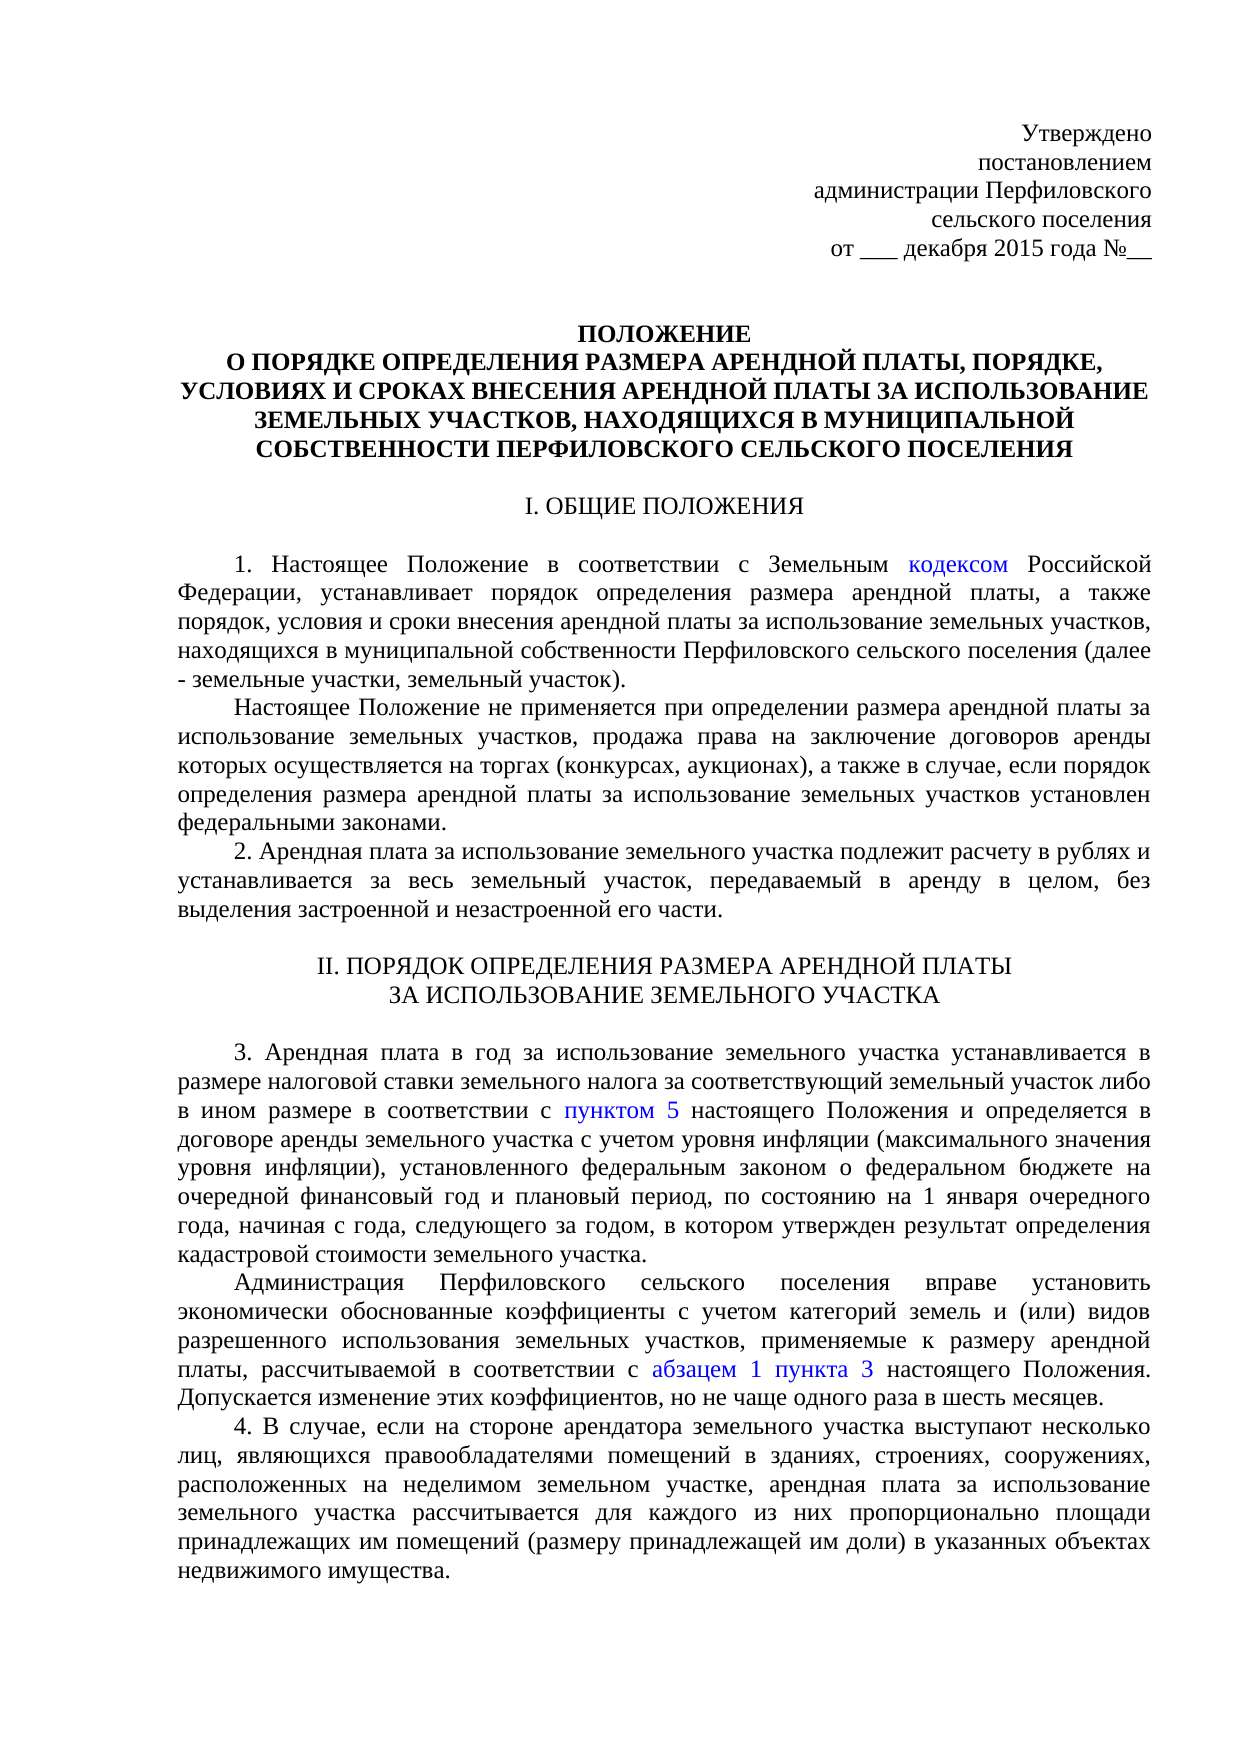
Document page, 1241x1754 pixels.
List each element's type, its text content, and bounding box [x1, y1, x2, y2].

text администрации Перфиловского [177, 176, 1152, 204]
text 2. Арендная плата за использование земельного участка подлежит расчету в рублях и устанавливается за весь земельный участок, передаваемый в аренду в целом, без выделения застроенной и незастроенной его части. [177, 836, 1152, 922]
text Утверждено [177, 118, 1152, 147]
text Администрация Перфиловского сельского поселения вправе установить экономически обоснованные коэффициенты с учетом категорий земель и (или) видов разрешенного использования земельных участков, применяемые к размеру арендной платы, рассчитываемой в соответствии с абзацем 1 пункта 3 настоящего Положения. Допускается изменение этих коэффициентов, но не чаще одного раза в шесть месяцев. [177, 1267, 1152, 1411]
text Настоящее Положение не применяется при определении размера арендной платы за использование земельных участков, продажа права на заключение договоров аренды которых осуществляется на торгах (конкурсах, аукционах), а также в случае, если порядок определения размера арендной платы за использование земельных участков установлен федеральными законами. [177, 692, 1152, 836]
text сельского поселения [177, 204, 1152, 233]
title ЗЕМЕЛЬНЫХ УЧАСТКОВ, НАХОДЯЩИХСЯ В МУНИЦИПАЛЬНОЙ СОБСТВЕННОСТИ ПЕРФИЛОВСКОГО СЕЛЬСКОГО ПОСЕЛЕНИЯ [177, 405, 1152, 462]
text I. ОБЩИЕ ПОЛОЖЕНИЯ [177, 491, 1152, 520]
text от ___ декабря 2015 года №__ [177, 233, 1152, 262]
text 4. В случае, если на стороне арендатора земельного участка выступают несколько лиц, являющихся правообладателями помещений в зданиях, строениях, сооружениях, расположенных на неделимом земельном участке, арендная плата за использование земельного участка рассчитывается для каждого из них пропорционально площади принадлежащих им помещений (размеру принадлежащей им доли) в указанных объектах недвижимого имущества. [177, 1411, 1152, 1584]
title УСЛОВИЯХ И СРОКАХ ВНЕСЕНИЯ АРЕНДНОЙ ПЛАТЫ ЗА ИСПОЛЬЗОВАНИЕ [177, 376, 1152, 405]
text 1. Настоящее Положение в соответствии с Земельным кодексом Российской Федерации, устанавливает порядок определения размера арендной платы, а также порядок, условия и сроки внесения арендной платы за использование земельных участков, находящихся в муниципальной собственности Перфиловского сельского поселения (далее - земельные участки, земельный участок). [177, 549, 1152, 692]
title О ПОРЯДКЕ ОПРЕДЕЛЕНИЯ РАЗМЕРА АРЕНДНОЙ ПЛАТЫ, ПОРЯДКЕ, [177, 347, 1152, 376]
text постановлением [177, 147, 1152, 176]
text ЗА ИСПОЛЬЗОВАНИЕ ЗЕМЕЛЬНОГО УЧАСТКА [177, 980, 1152, 1009]
title ПОЛОЖЕНИЕ [177, 319, 1152, 347]
text 3. Арендная плата в год за использование земельного участка устанавливается в размере налоговой ставки земельного налога за соответствующий земельный участок либо в ином размере в соответствии с пунктом 5 настоящего Положения и определяется в договоре аренды земельного участка с учетом уровня инфляции (максимального значения уровня инфляции), установленного федеральным законом о федеральном бюджете на очередной финансовый год и плановый период, по состоянию на 1 января очередного года, начиная с года, следующего за годом, в котором утвержден результат определения кадастровой стоимости земельного участка. [177, 1037, 1152, 1267]
text II. ПОРЯДОК ОПРЕДЕЛЕНИЯ РАЗМЕРА АРЕНДНОЙ ПЛАТЫ [177, 951, 1152, 980]
